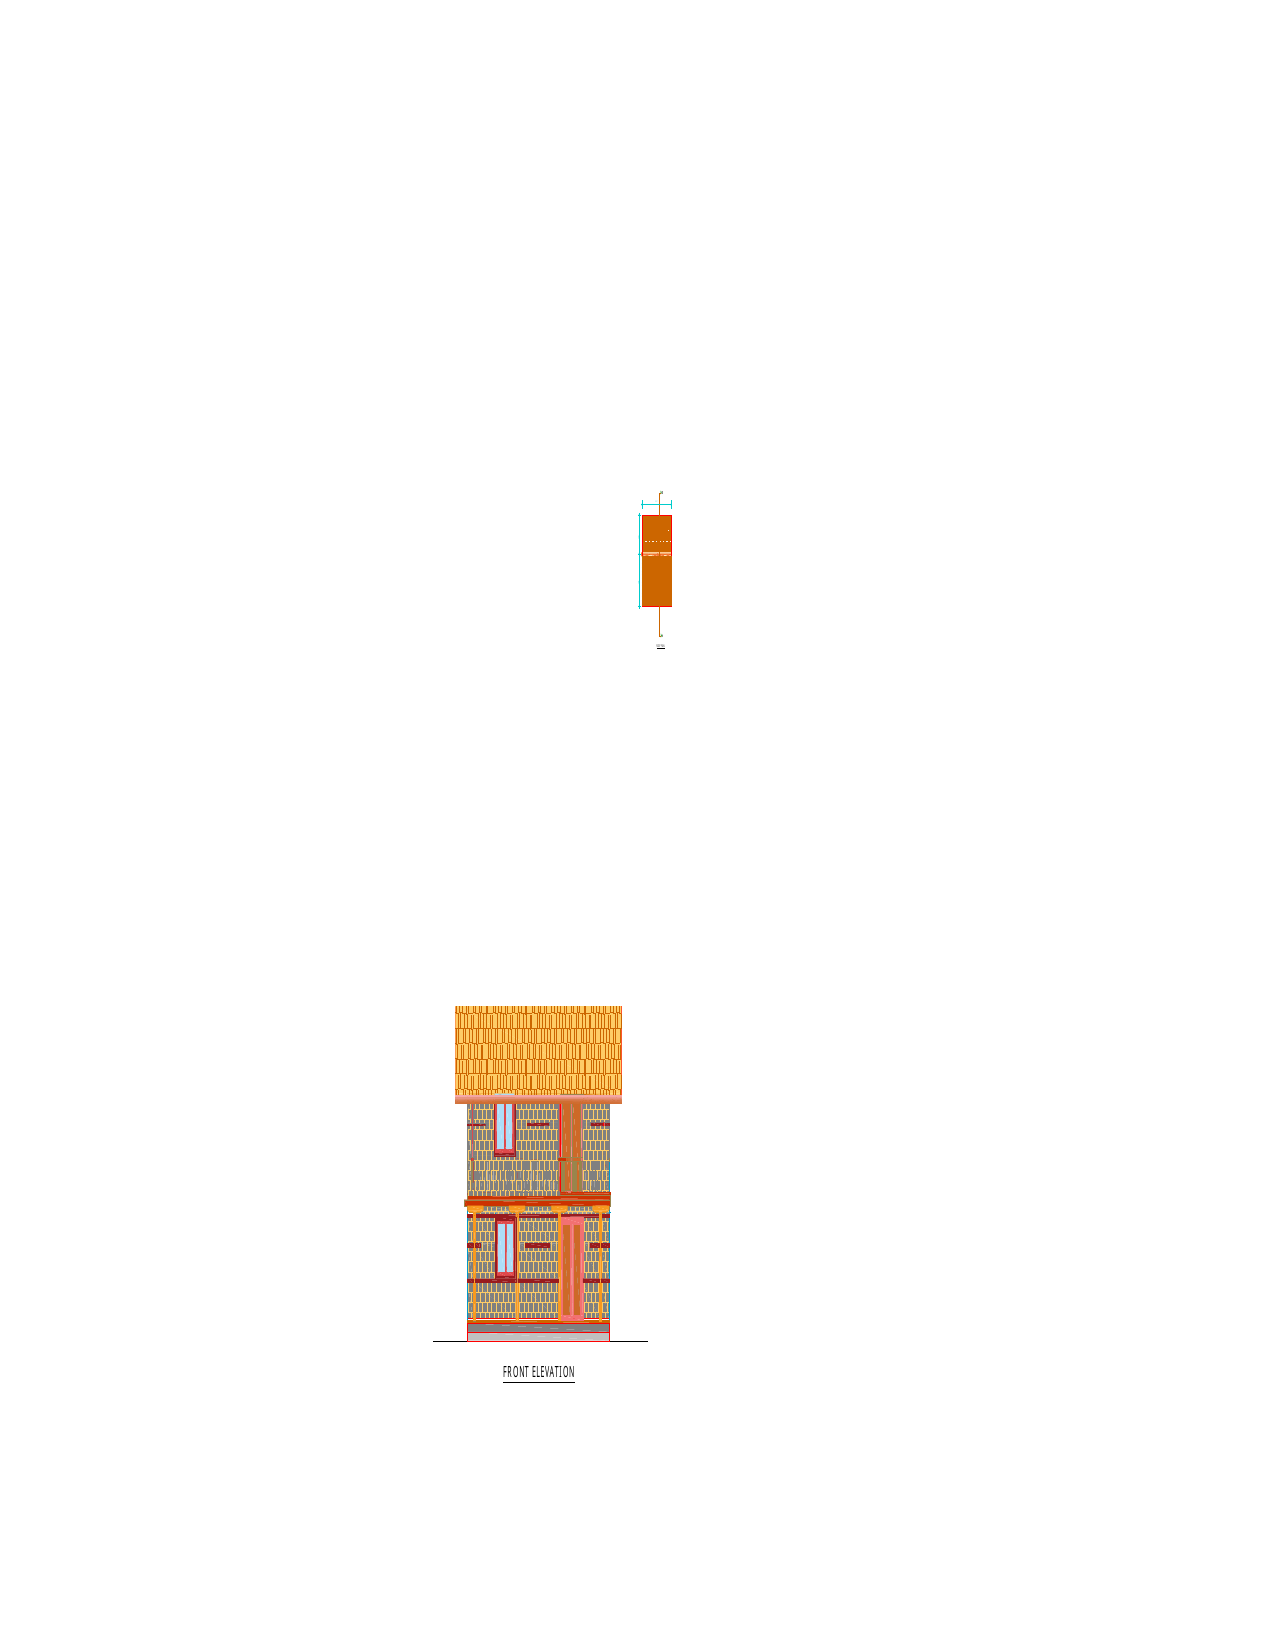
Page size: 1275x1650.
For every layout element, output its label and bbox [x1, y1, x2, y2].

table_header [150, 275, 1124, 866]
table_cell [150, 866, 1124, 1464]
